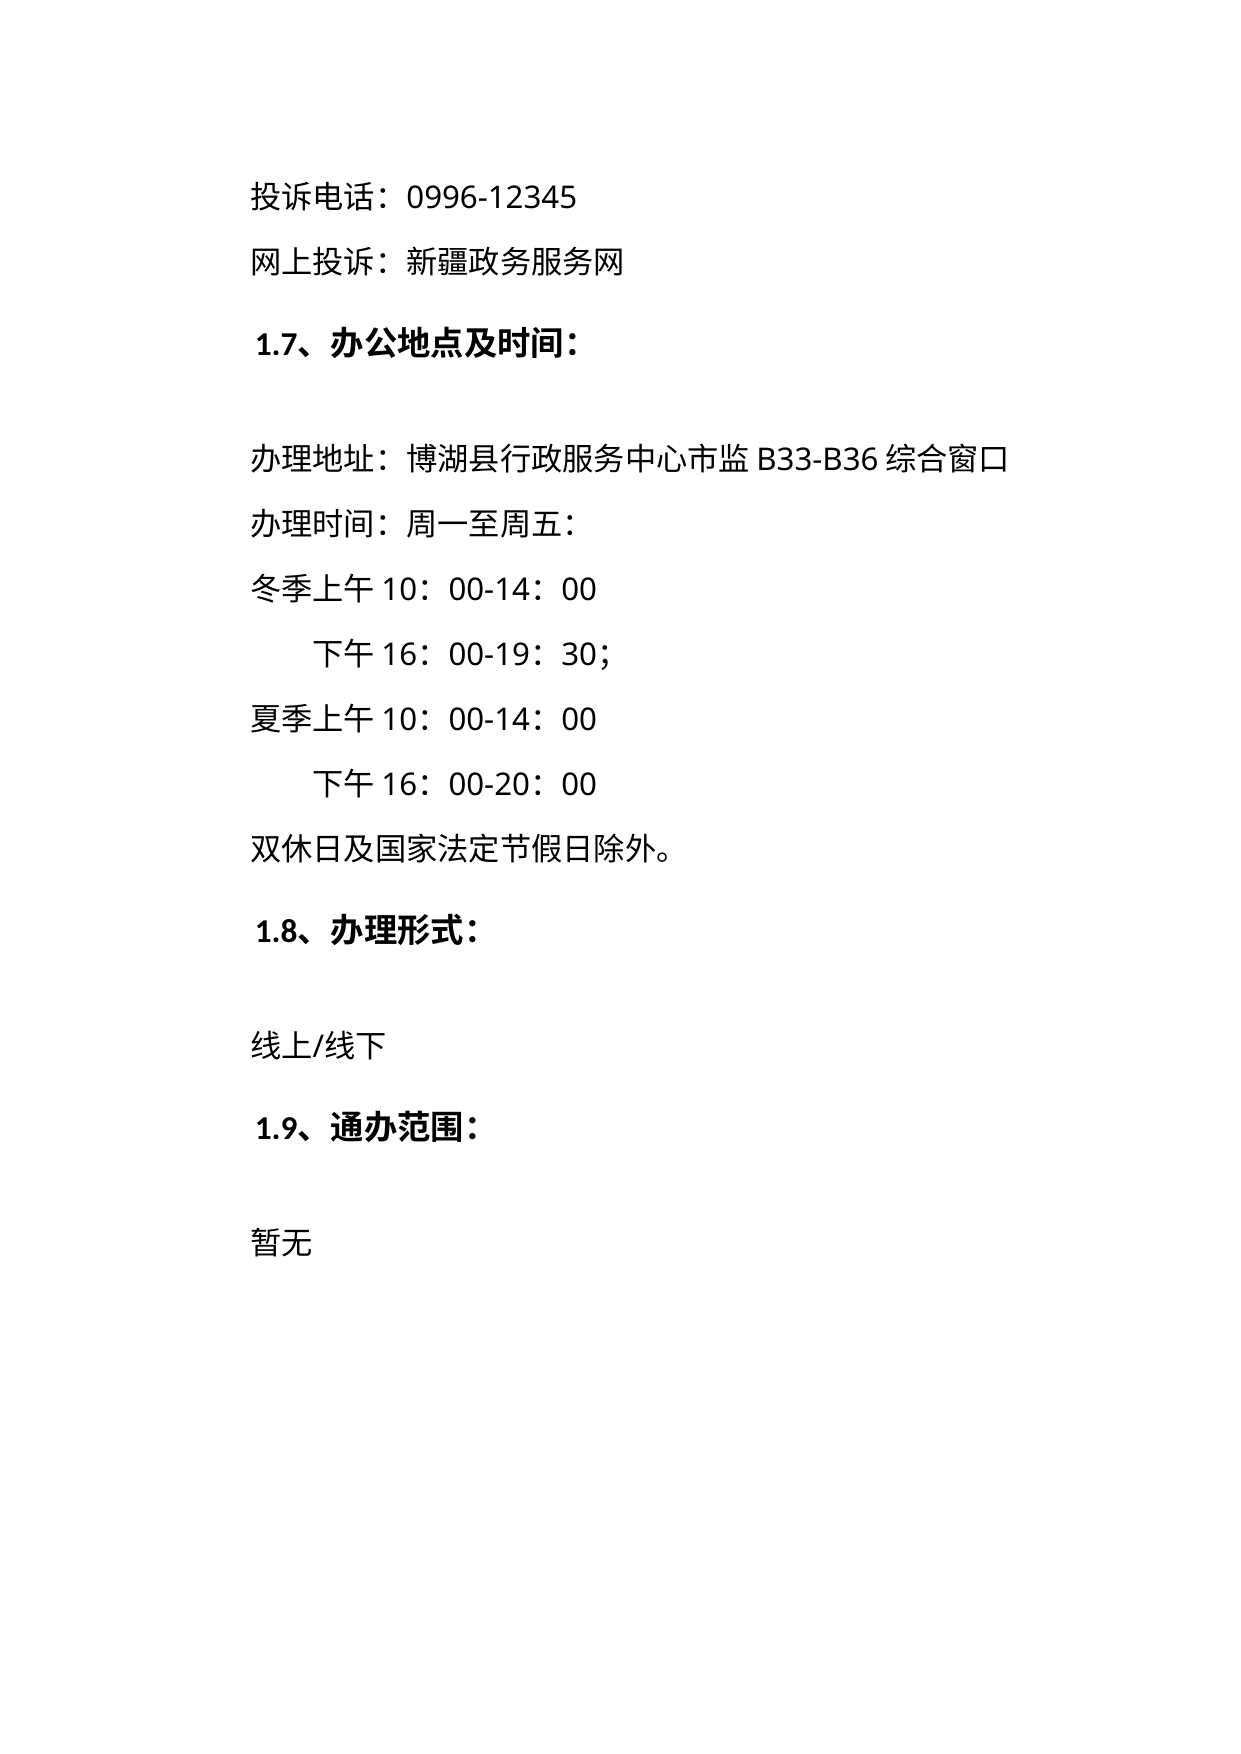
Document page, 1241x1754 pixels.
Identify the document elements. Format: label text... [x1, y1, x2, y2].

text 办理时间：周一至周五： [187, 489, 1053, 554]
text 双休日及国家法定节假日除外。 [187, 814, 1053, 879]
text 1.7、办公地点及时间： [187, 308, 1053, 373]
text 冬季上午10：00-14：00 [187, 554, 1053, 619]
text 下午16：00-19：30； [187, 619, 1053, 684]
text 线上/线下 [187, 1011, 1053, 1076]
text 1.8、办理形式： [187, 895, 1053, 960]
text 网上投诉：新疆政务服务网 [187, 227, 1053, 292]
text 夏季上午10：00-14：00 [187, 684, 1053, 749]
text 1.9、通办范围： [187, 1093, 1053, 1158]
text 暂无 [187, 1208, 1053, 1273]
text 下午16：00-20：00 [187, 749, 1053, 814]
text 投诉电话：0996-12345 [187, 162, 1053, 227]
text 办理地址：博湖县行政服务中心市监B33-B36综合窗口 [187, 424, 1053, 489]
